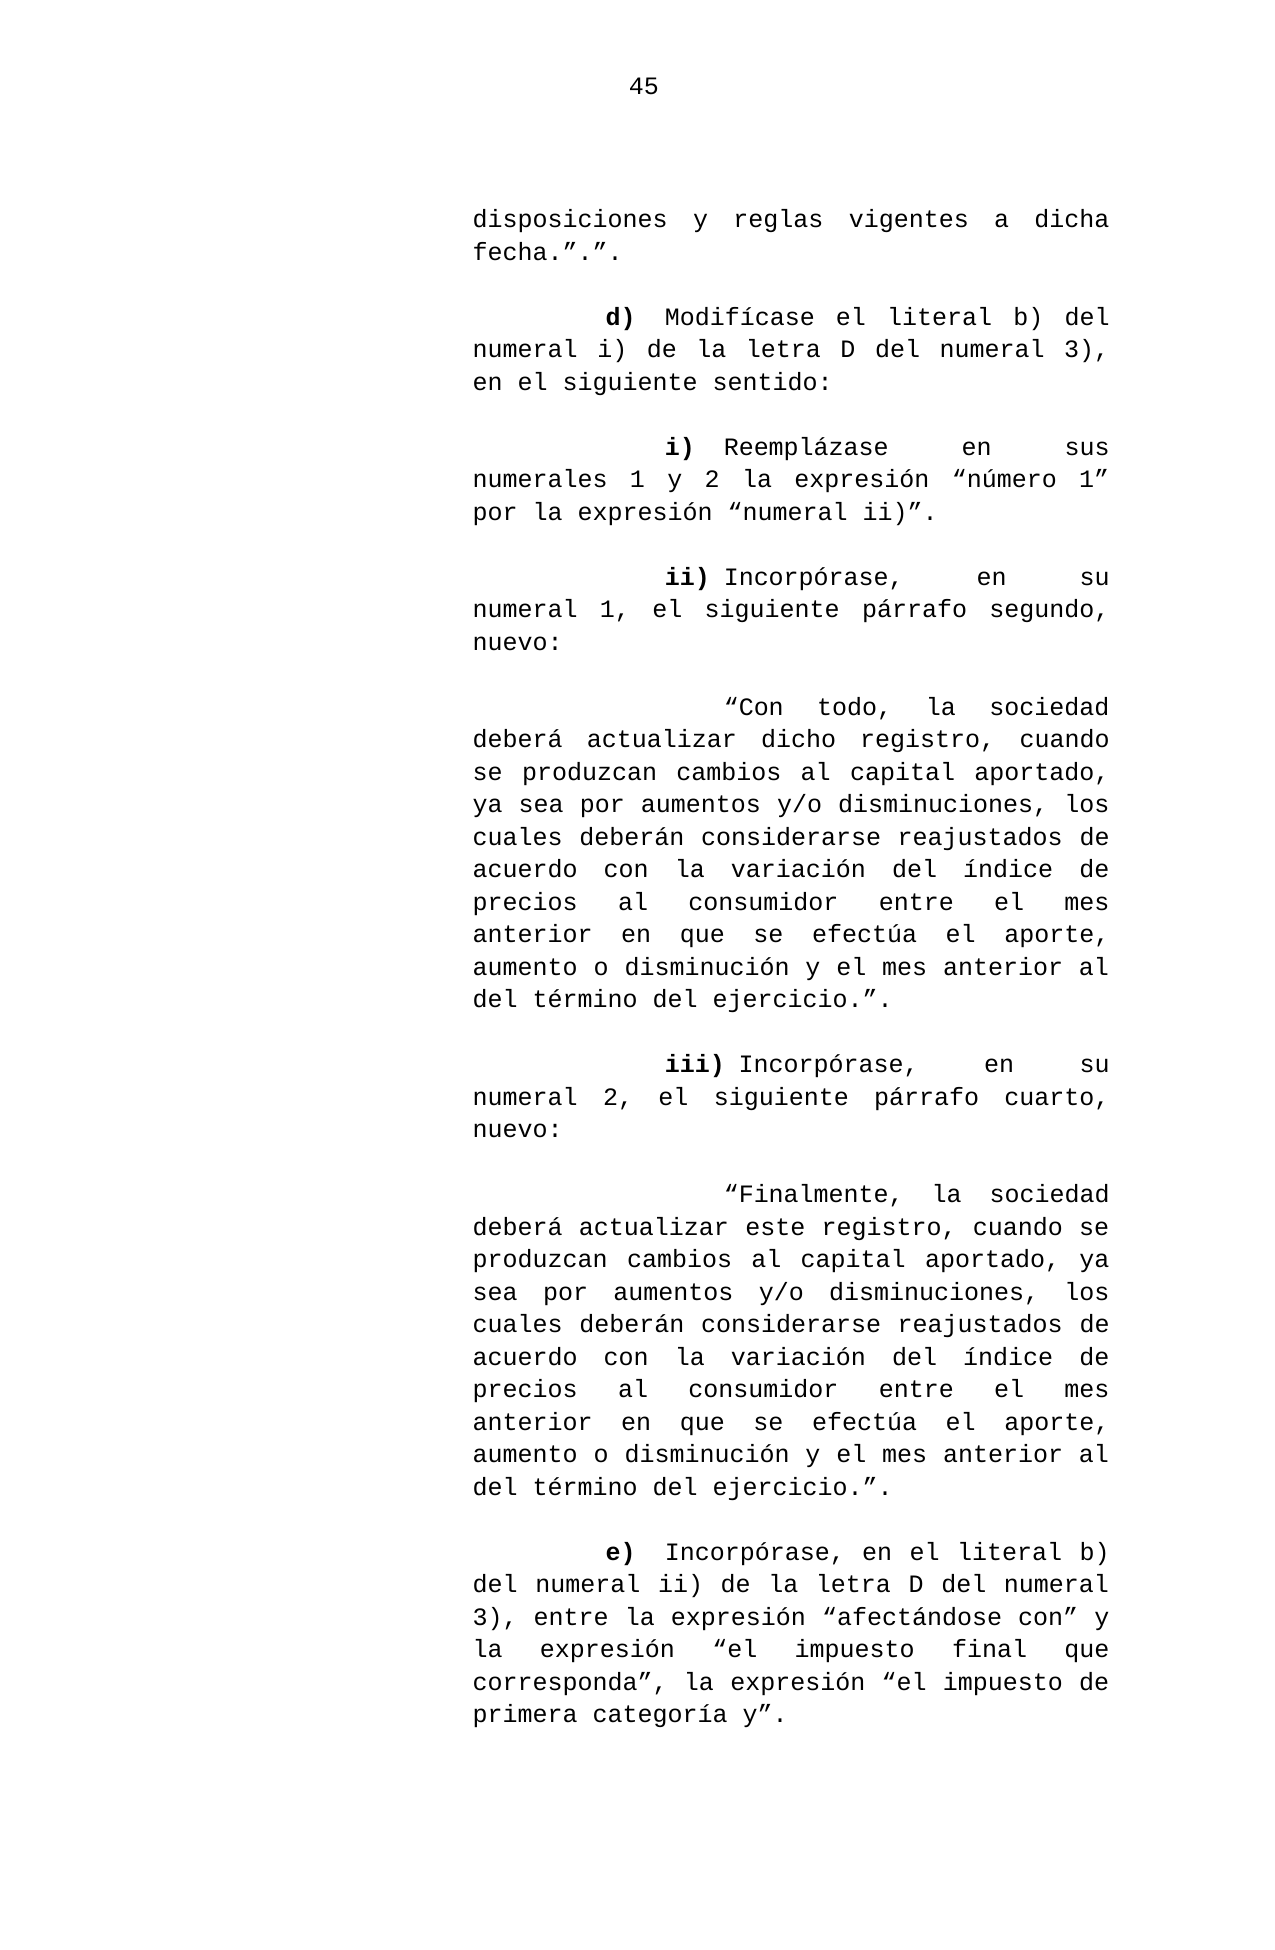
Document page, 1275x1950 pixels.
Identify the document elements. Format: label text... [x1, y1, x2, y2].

text “Finalmente, la sociedad deberá actualizar este registro, cuando se produzcan cambios al capital aportado, ya sea por aumentos y/o disminuciones, los cuales deberán considerarse reajustados de acuerdo con la variación del índice de precios al consumidor entre el mes anterior en que se efectúa el aporte, aumento o disminución y el mes anterior al del término del ejercicio.”. [472, 1182, 1109, 1503]
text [472, 207, 1109, 268]
list Reemplázase en sus numerales 1 y 2 la expresión “número 1” por la expresión “numeral ii)”. [472, 434, 1109, 528]
list Modifícase el literal b) del numeral i) de la letra D del numeral 3), en el siguiente sentido: [472, 304, 1109, 398]
list Incorpórase, en el literal b) del numeral ii) de la letra D del numeral 3), entre la expresión “afectándose con” y la expresión “el impuesto final que corresponda”, la expresión “el impuesto de primera categoría y”. [472, 1539, 1109, 1730]
list Incorpórase, en su numeral 2, el siguiente párrafo cuarto, nuevo: [472, 1052, 1109, 1145]
text “Con todo, la sociedad deberá actualizar dicho registro, cuando se produzcan cambios al capital aportado, ya sea por aumentos y/o disminuciones, los cuales deberán considerarse reajustados de acuerdo con la variación del índice de precios al consumidor entre el mes anterior en que se efectúa el aporte, aumento o disminución y el mes anterior al del término del ejercicio.”. [472, 694, 1109, 1015]
list Incorpórase, en su numeral 1, el siguiente párrafo segundo, nuevo: [472, 564, 1109, 658]
